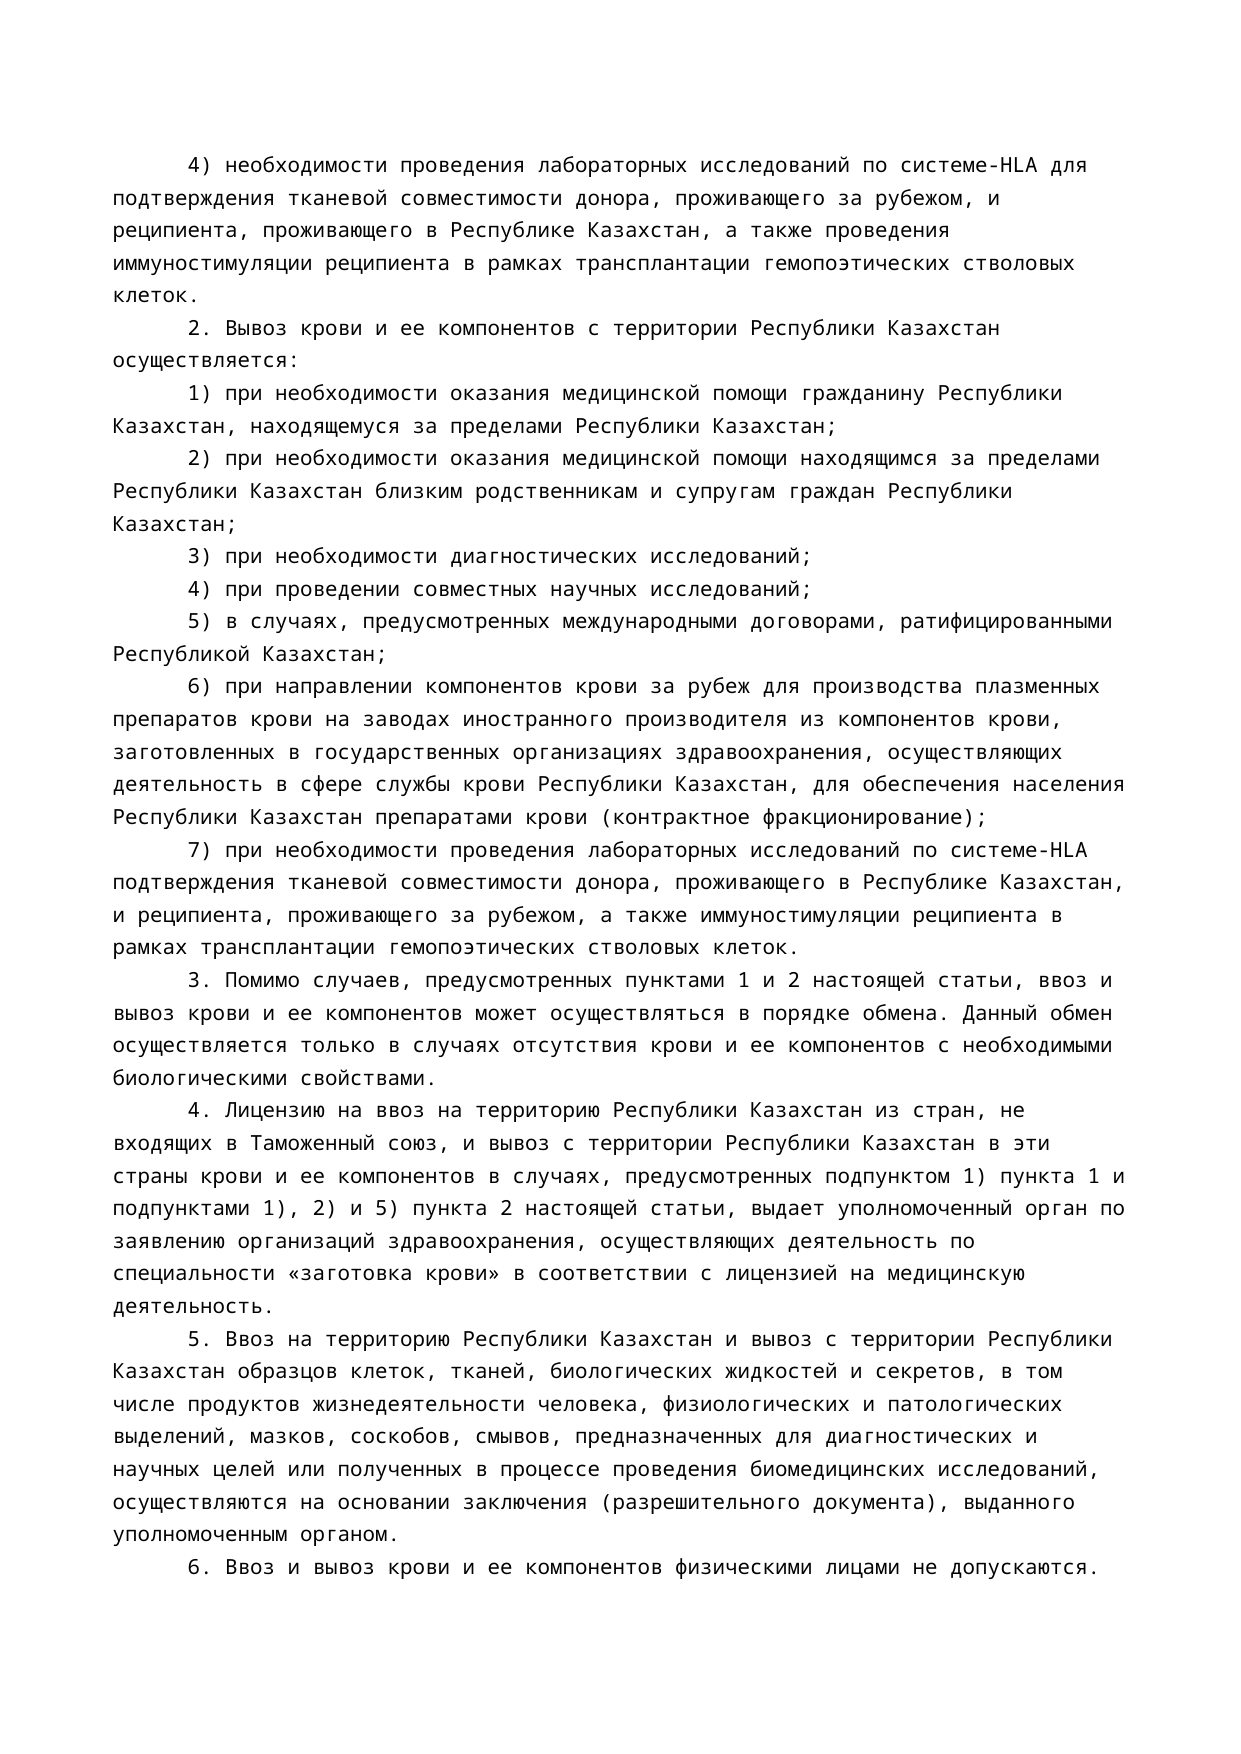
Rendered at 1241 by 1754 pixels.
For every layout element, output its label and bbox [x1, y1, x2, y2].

text [112, 150, 1128, 1580]
